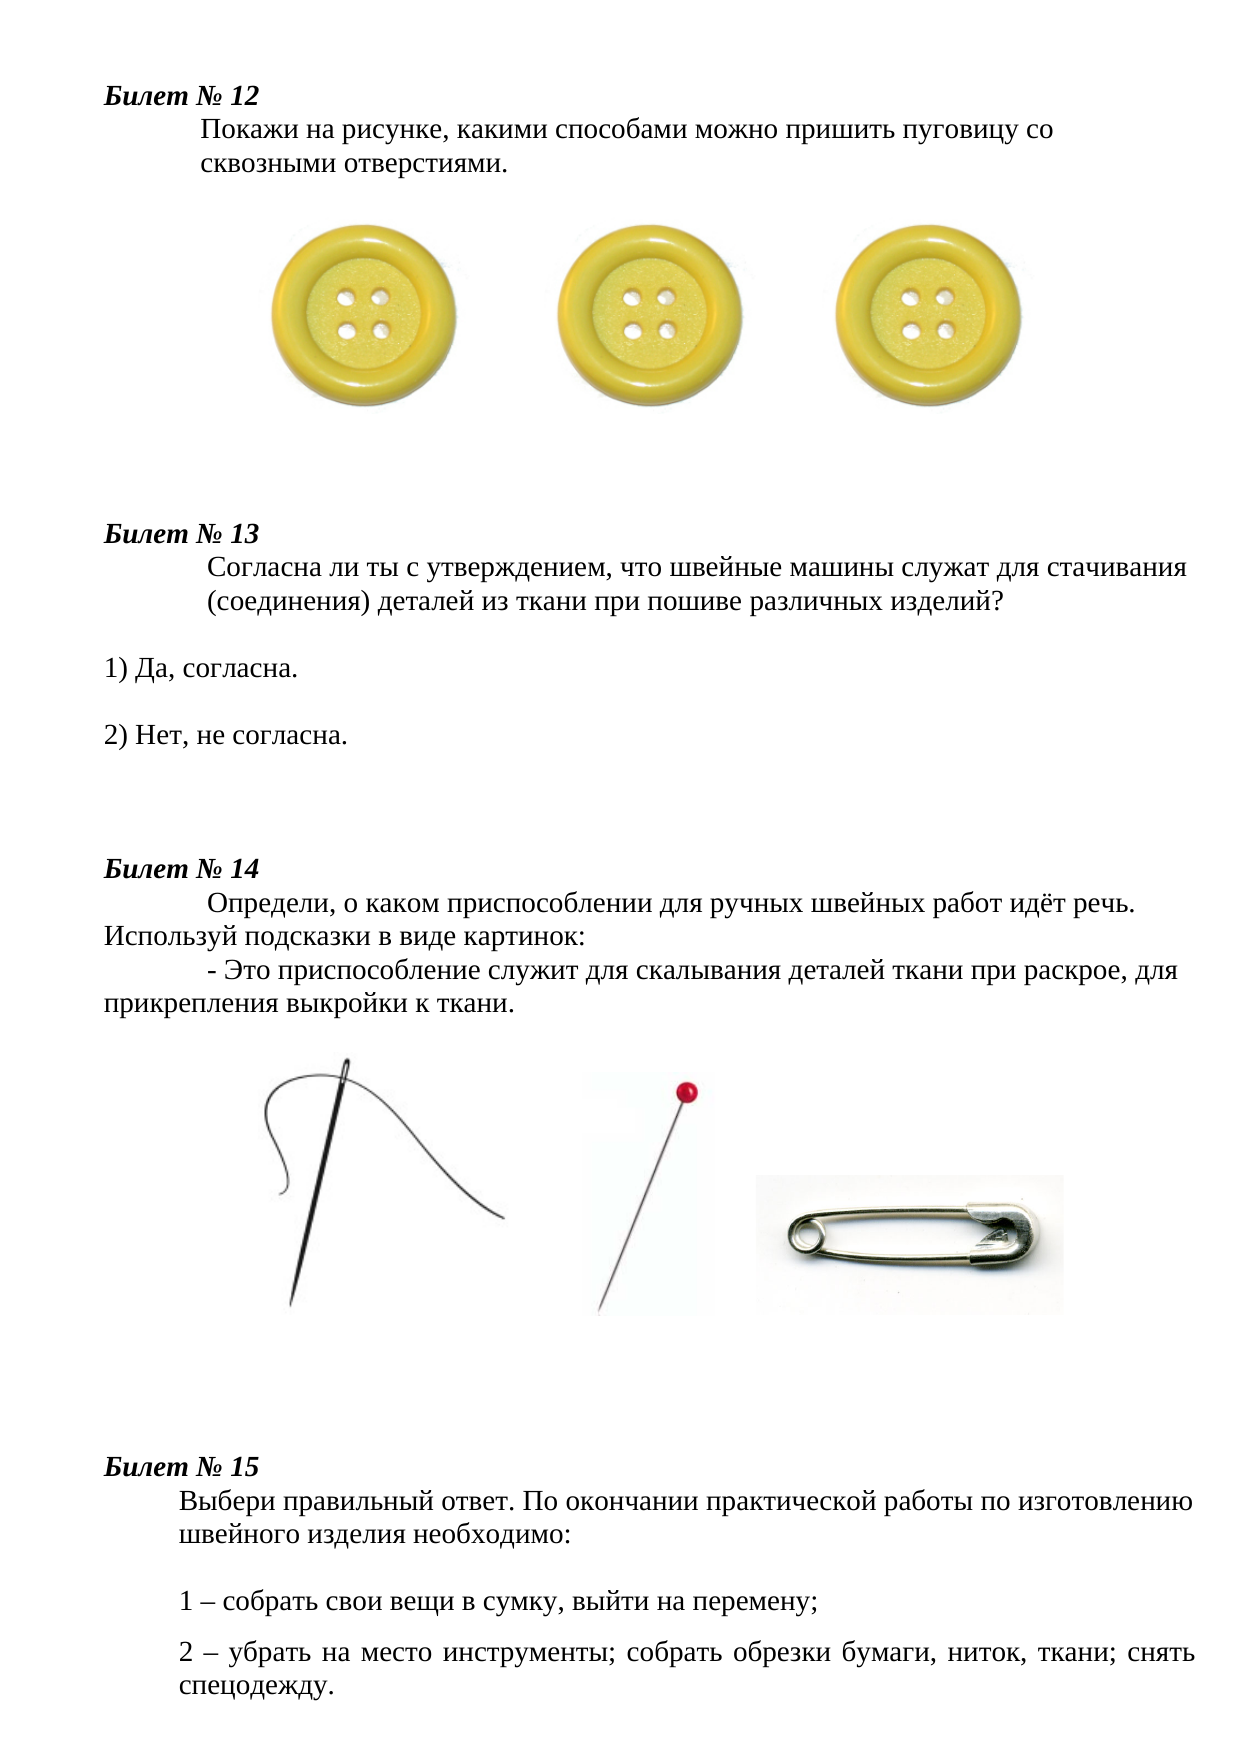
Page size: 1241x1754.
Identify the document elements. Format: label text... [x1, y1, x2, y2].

picture [257, 212, 478, 416]
text - Это приспособление служит для скалывания деталей ткани при раскрое, для прикрепления выкройки к ткани. [103, 952, 1196, 1019]
text 2) Нет, не согласна. [103, 717, 1196, 751]
text Билет № 14 [103, 851, 1196, 885]
picture [543, 212, 764, 416]
text Покажи на рисунке, какими способами можно пришить пуговицу со сквозными отверстиями. [200, 111, 1196, 178]
text Билет № 15 [103, 1449, 1196, 1483]
text 1) Да, согласна. [103, 650, 1196, 683]
picture [257, 1052, 513, 1315]
text Билет № 12 [103, 78, 1196, 111]
picture [755, 1175, 1064, 1315]
picture [578, 1072, 720, 1316]
list 2 – убрать на место инструменты; собрать обрезки бумаги, ниток, ткани; снять спецодежду. [178, 1634, 1196, 1701]
list Согласна ли ты с утверждением, что швейные машины служат для стачивания (соединения) деталей из ткани при пошиве различных изделий? [207, 549, 1196, 616]
list Выбери правильный ответ. По окончании практической работы по изготовлению швейного изделия необходимо: [178, 1483, 1196, 1550]
picture [821, 212, 1043, 416]
list 1 – собрать свои вещи в сумку, выйти на перемену; [178, 1583, 1196, 1617]
text Билет № 13 [103, 516, 1196, 549]
text Определи, о каком приспособлении для ручных швейных работ идёт речь. Используй подсказки в виде картинок: [103, 885, 1196, 952]
